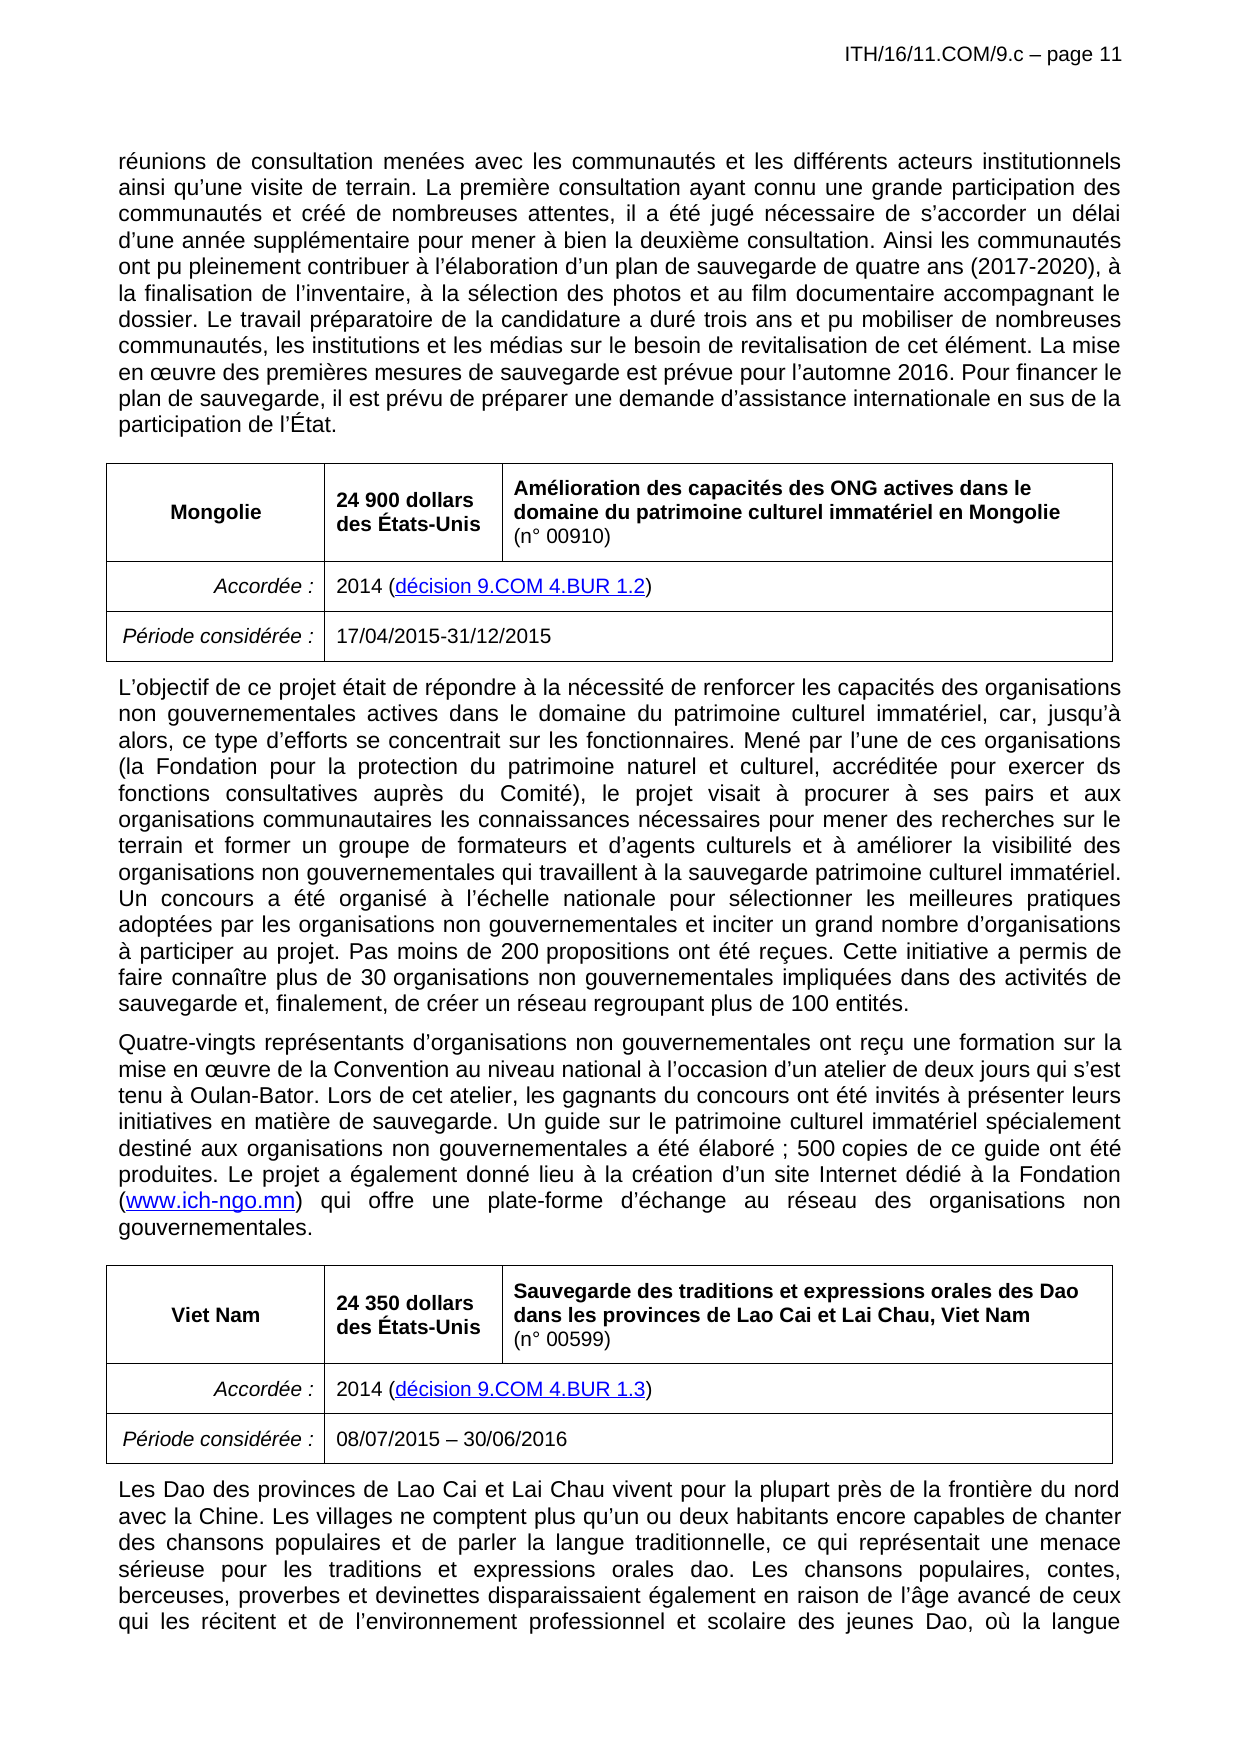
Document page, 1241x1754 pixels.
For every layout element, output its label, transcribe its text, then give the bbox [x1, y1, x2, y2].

table_header 24 350 dollars des États-Unis [325, 1266, 502, 1363]
table_header Viet Nam [107, 1266, 324, 1363]
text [118, 1476, 1122, 1634]
table_cell 2014 (décision 9.COM 4.BUR 1.3) [325, 1364, 1112, 1413]
text Quatre-vingts représentants d’organisations non gouvernementales ont reçu une formation sur la mise en œuvre de la Convention au niveau national à l’occasion d’un atelier de deux jours qui s’est tenu à Oulan-Bator. Lors de cet atelier, les gagnants du concours ont été invités à présenter leurs initiatives en matière de sauvegarde. Un guide sur le patrimoine culturel immatériel spécialement destiné aux organisations non gouvernementales a été élaboré ; 500 copies de ce guide ont été produites. Le projet a également donné lieu à la création d’un site Internet dédié à la Fondation (www.ich-ngo.mn) qui offre une plate-forme d’échange au réseau des organisations non gouvernementales. [118, 1029, 1122, 1240]
table_cell Période considérée : [107, 1414, 324, 1463]
text L’objectif de ce projet était de répondre à la nécessité de renforcer les capacités des organisations non gouvernementales actives dans le domaine du patrimoine culturel immatériel, car, jusqu’à alors, ce type d’efforts se concentrait sur les fonctionnaires. Mené par l’une de ces organisations (la Fondation pour la protection du patrimoine naturel et culturel, accréditée pour exercer ds fonctions consultatives auprès du Comité), le projet visait à procurer à ses pairs et aux organisations communautaires les connaissances nécessaires pour mener des recherches sur le terrain et former un groupe de formateurs et d’agents culturels et à améliorer la visibilité des organisations non gouvernementales qui travaillent à la sauvegarde patrimoine culturel immatériel. Un concours a été organisé à l’échelle nationale pour sélectionner les meilleures pratiques adoptées par les organisations non gouvernementales et inciter un grand nombre d’organisations à participer au projet. Pas moins de 200 propositions ont été reçues. Cette initiative a permis de faire connaître plus de 30 organisations non gouvernementales impliquées dans des activités de sauvegarde et, finalement, de créer un réseau regroupant plus de 100 entités. [118, 674, 1122, 1017]
table_cell Période considérée : [107, 612, 324, 661]
table_cell 08/07/2015 – 30/06/2016 [325, 1414, 1112, 1463]
table_cell Accordée : [107, 562, 324, 611]
table_cell 17/04/2015-31/12/2015 [325, 612, 1112, 661]
table_cell Accordée : [107, 1364, 324, 1413]
table_header 24 900 dollars des États-Unis [325, 464, 502, 561]
table_header Amélioration des capacités des ONG actives dans le domaine du patrimoine culturel immatériel en Mongolie (n° 00910) [503, 464, 1112, 561]
table_header Mongolie [107, 464, 324, 561]
table_header Sauvegarde des traditions et expressions orales des Dao dans les provinces de Lao Cai et Lai Chau, Viet Nam (n° 00599) [503, 1266, 1112, 1363]
table_cell 2014 (décision 9.COM 4.BUR 1.2) [325, 562, 1112, 611]
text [118, 148, 1122, 438]
